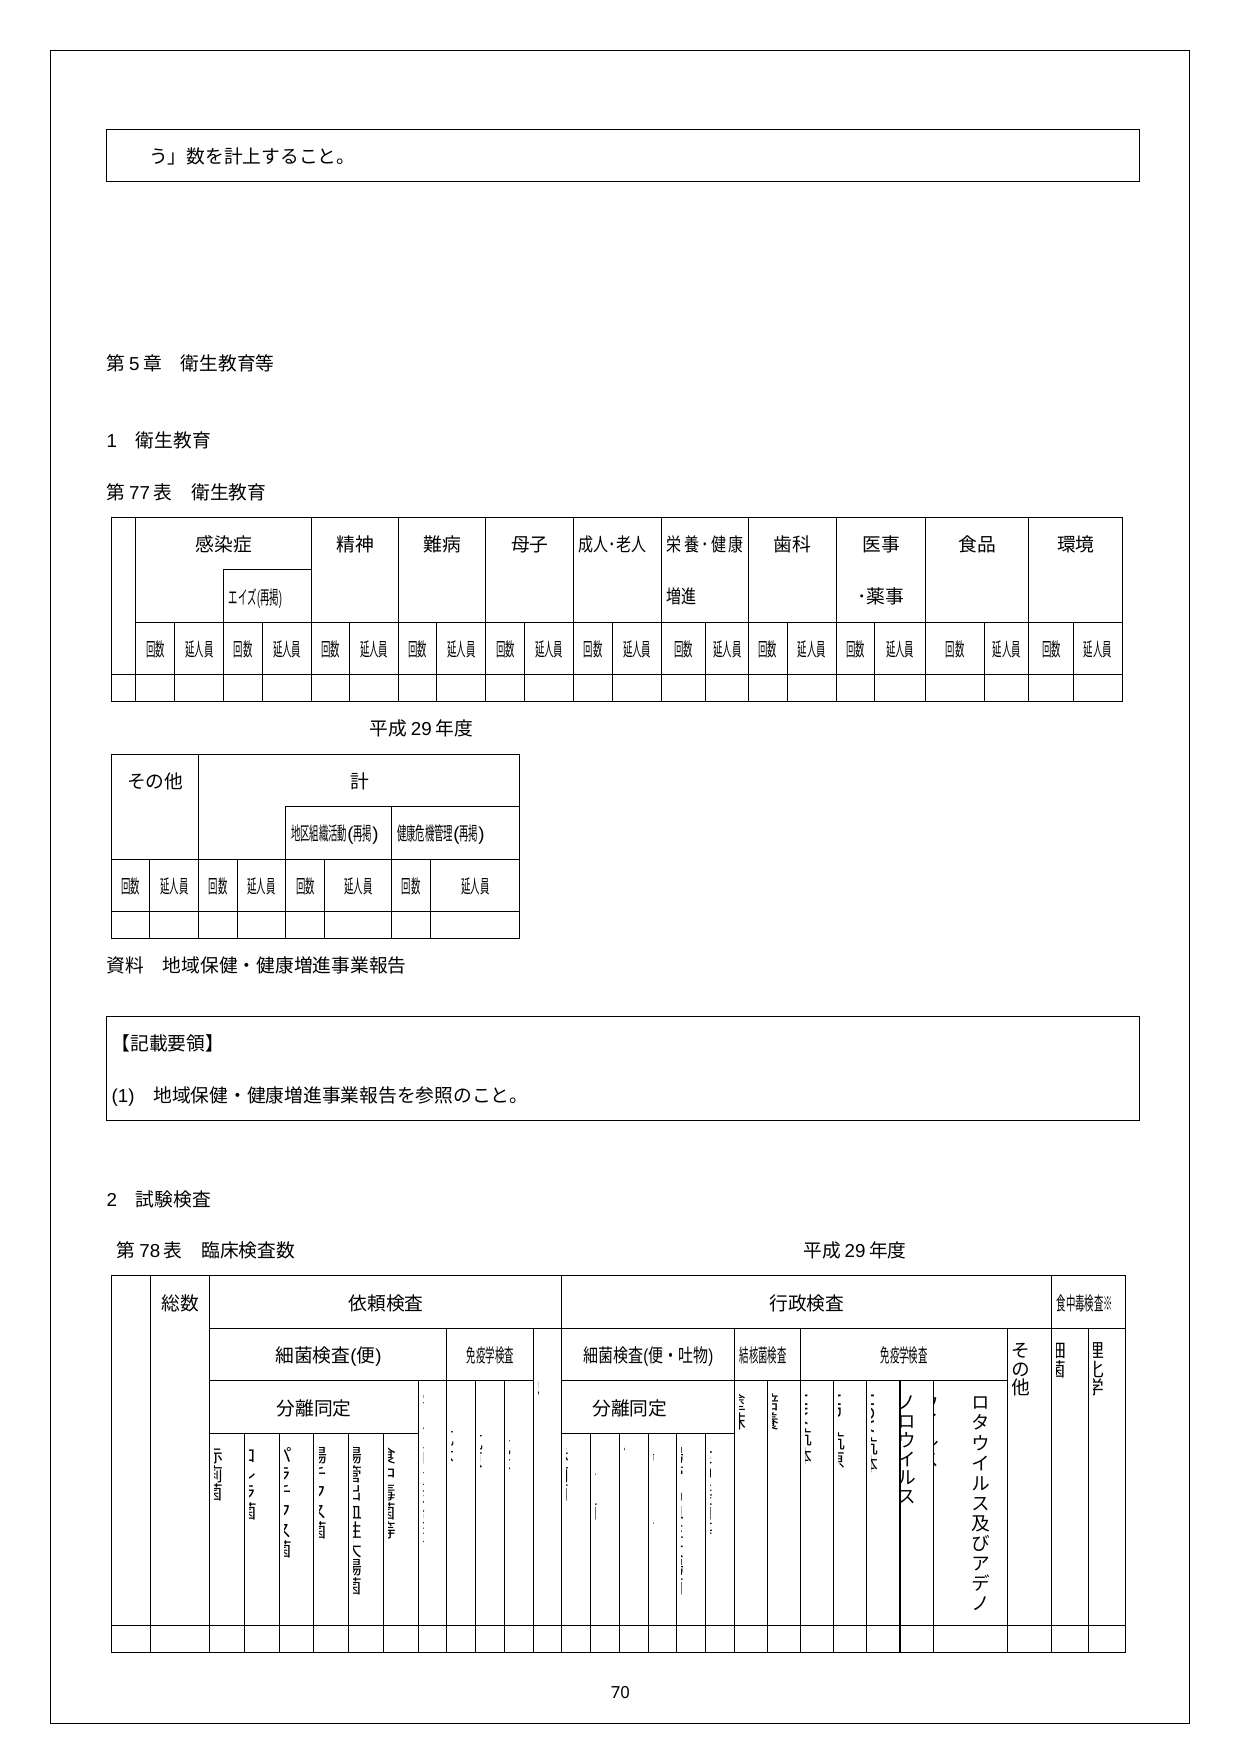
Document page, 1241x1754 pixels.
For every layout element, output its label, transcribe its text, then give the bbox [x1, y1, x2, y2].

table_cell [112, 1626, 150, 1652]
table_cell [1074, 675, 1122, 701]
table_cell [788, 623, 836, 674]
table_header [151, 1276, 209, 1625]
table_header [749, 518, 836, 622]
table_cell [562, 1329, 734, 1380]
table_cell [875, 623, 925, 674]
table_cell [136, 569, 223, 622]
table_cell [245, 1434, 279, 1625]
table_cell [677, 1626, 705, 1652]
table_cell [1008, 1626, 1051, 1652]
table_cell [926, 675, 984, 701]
text 1 衛生教育 [106, 414, 1134, 465]
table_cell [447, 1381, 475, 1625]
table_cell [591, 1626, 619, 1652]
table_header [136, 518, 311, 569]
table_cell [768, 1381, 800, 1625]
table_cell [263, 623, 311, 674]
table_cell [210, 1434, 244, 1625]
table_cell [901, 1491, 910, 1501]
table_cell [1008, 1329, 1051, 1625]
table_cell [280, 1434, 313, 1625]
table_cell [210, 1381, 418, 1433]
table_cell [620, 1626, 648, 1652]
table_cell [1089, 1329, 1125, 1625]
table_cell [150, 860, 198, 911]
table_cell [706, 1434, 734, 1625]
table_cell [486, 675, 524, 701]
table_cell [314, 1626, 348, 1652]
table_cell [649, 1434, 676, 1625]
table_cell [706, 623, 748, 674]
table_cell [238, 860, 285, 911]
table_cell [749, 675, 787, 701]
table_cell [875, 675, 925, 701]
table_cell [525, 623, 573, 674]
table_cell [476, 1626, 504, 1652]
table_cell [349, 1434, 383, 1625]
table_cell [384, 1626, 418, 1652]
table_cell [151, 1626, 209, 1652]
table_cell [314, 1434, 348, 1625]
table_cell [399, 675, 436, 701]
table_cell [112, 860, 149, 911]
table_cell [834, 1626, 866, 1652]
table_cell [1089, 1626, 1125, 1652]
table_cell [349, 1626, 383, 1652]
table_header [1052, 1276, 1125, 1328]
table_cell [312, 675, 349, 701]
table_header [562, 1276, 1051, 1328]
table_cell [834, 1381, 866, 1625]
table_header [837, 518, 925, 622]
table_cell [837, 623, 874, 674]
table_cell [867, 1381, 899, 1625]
text 第78表 臨床検査数 平成29年度 [106, 1224, 1134, 1275]
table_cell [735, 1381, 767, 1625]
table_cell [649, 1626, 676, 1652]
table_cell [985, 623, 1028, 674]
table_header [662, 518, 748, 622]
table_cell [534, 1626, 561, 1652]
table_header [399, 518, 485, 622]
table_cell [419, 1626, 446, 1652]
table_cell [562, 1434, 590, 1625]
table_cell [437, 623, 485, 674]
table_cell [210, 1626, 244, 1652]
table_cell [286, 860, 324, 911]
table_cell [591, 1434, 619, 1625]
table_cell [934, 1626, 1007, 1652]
text 第77表 衛生教育 [106, 465, 1134, 517]
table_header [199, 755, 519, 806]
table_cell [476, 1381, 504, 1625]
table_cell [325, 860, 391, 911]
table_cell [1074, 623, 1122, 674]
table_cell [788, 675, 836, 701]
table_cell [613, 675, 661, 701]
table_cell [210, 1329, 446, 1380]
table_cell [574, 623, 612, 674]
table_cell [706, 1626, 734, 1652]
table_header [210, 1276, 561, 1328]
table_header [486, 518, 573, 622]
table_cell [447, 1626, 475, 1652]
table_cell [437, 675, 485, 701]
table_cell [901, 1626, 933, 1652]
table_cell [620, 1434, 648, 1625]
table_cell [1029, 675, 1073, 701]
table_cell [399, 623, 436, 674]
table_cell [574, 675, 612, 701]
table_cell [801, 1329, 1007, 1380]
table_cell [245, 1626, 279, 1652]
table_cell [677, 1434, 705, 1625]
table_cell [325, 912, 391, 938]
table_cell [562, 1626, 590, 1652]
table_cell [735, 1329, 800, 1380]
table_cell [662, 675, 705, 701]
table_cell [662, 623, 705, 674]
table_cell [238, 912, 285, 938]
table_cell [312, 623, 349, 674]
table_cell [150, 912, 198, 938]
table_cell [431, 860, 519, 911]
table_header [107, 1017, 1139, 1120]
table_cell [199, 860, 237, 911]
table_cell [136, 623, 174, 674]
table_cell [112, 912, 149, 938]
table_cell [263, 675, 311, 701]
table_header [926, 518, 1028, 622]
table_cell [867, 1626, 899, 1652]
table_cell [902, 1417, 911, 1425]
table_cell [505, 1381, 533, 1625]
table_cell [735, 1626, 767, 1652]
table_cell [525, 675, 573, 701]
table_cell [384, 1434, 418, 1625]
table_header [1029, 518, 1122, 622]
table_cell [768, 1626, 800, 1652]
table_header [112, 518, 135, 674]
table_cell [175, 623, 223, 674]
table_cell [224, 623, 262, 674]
text 資料 地域保健・健康増進事業報告 [106, 939, 1134, 990]
text 2 試験検査 [106, 1172, 1134, 1224]
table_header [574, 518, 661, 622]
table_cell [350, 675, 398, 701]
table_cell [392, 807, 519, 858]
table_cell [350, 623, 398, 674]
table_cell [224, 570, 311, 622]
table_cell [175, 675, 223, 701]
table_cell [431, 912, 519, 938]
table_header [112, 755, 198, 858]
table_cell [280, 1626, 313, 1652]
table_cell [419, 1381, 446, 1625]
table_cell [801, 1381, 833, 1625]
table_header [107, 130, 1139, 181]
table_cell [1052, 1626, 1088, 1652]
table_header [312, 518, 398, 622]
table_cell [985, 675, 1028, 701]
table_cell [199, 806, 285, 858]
text 第5章 衛生教育等 [106, 337, 1134, 388]
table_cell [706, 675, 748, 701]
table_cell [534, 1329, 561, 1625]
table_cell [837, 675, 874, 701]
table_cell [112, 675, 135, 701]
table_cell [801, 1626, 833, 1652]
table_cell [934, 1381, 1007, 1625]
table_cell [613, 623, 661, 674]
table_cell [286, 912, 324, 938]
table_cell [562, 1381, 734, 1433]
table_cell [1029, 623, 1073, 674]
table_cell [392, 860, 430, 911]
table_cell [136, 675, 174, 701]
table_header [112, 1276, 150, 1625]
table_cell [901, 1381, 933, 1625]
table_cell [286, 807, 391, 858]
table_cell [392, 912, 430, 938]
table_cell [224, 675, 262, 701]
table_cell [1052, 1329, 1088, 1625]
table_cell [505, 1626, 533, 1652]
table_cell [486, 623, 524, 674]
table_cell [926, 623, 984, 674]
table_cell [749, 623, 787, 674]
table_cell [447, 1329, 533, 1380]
text 平成29年度 [106, 702, 1134, 753]
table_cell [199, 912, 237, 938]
